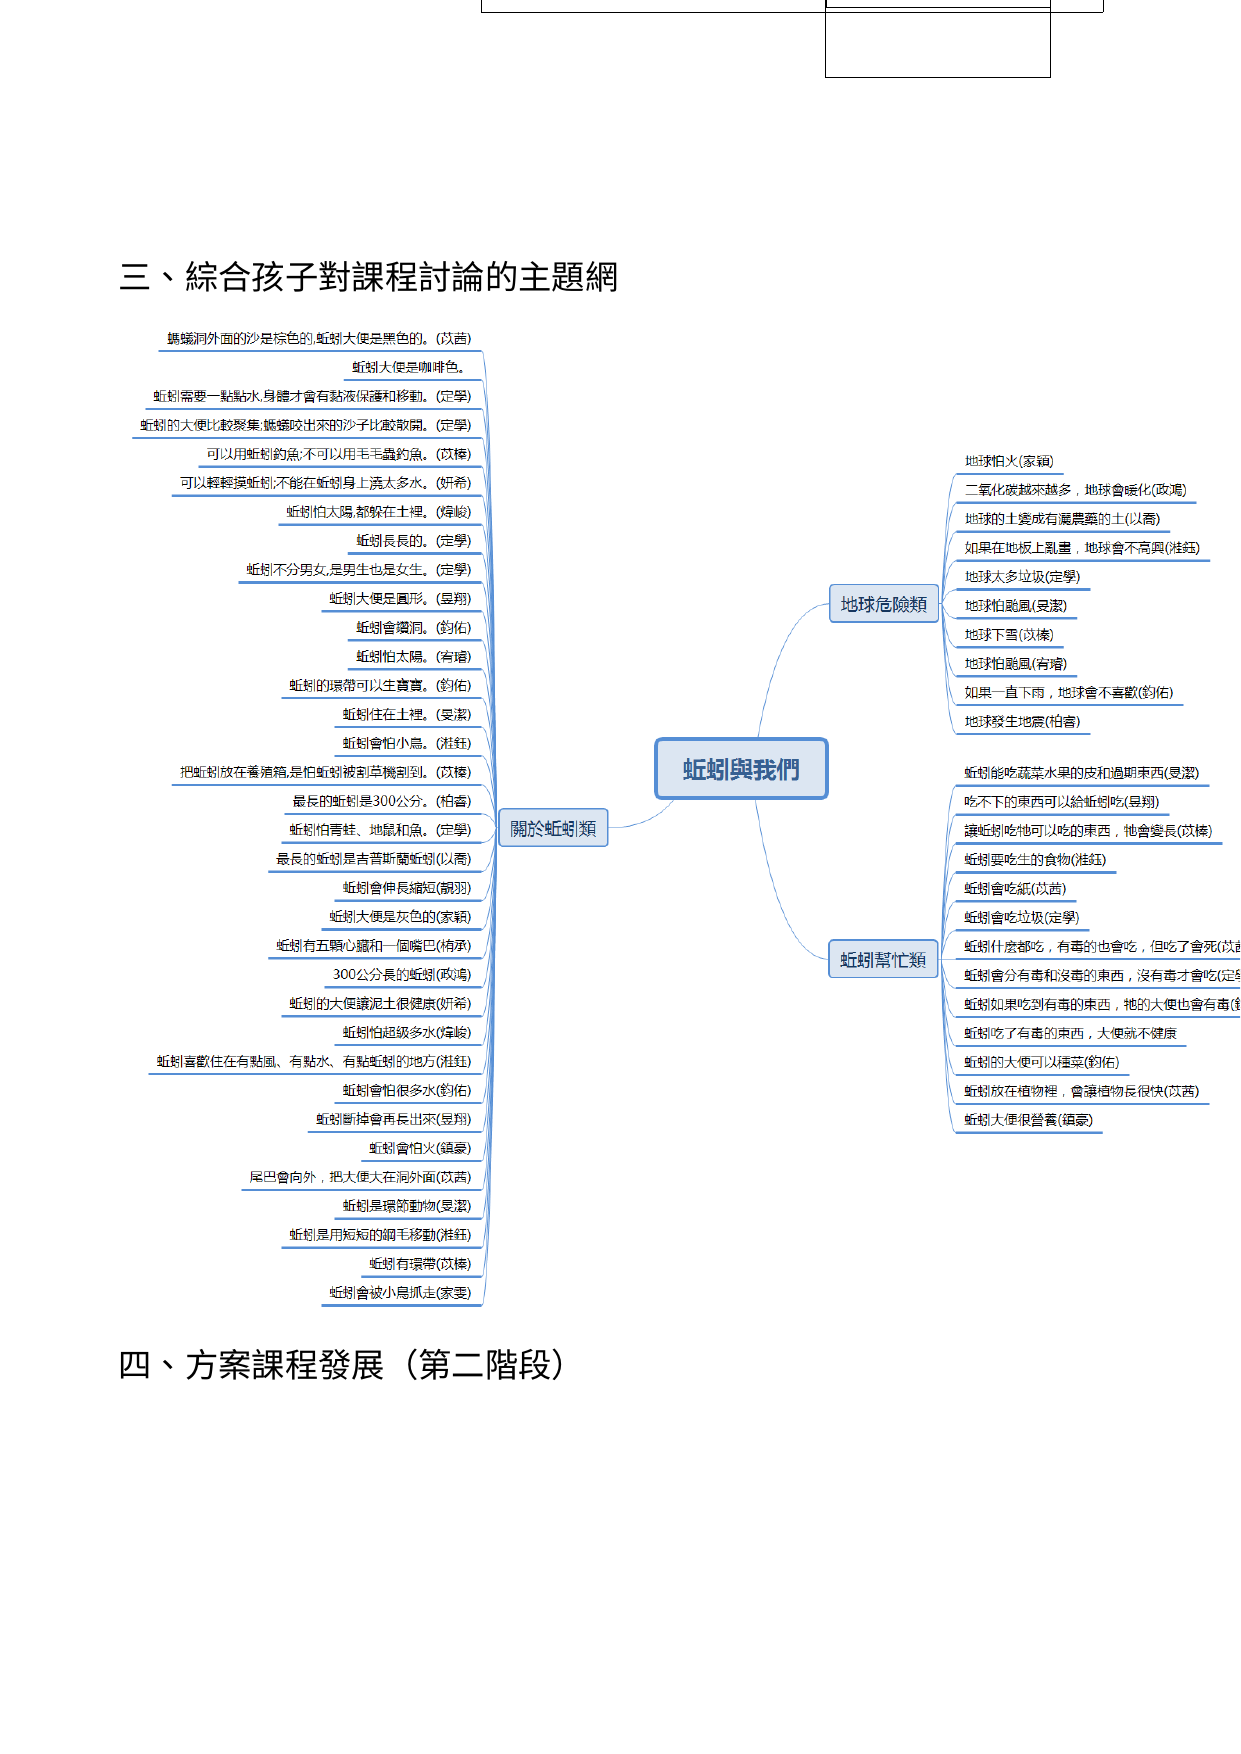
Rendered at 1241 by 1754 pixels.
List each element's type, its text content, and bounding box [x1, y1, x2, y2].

text 三、綜合孩子對課程討論的主題網 [118, 238, 1167, 312]
picture [118, 312, 1241, 1318]
text 四、方案課程發展（第二階段） [118, 1325, 1167, 1400]
